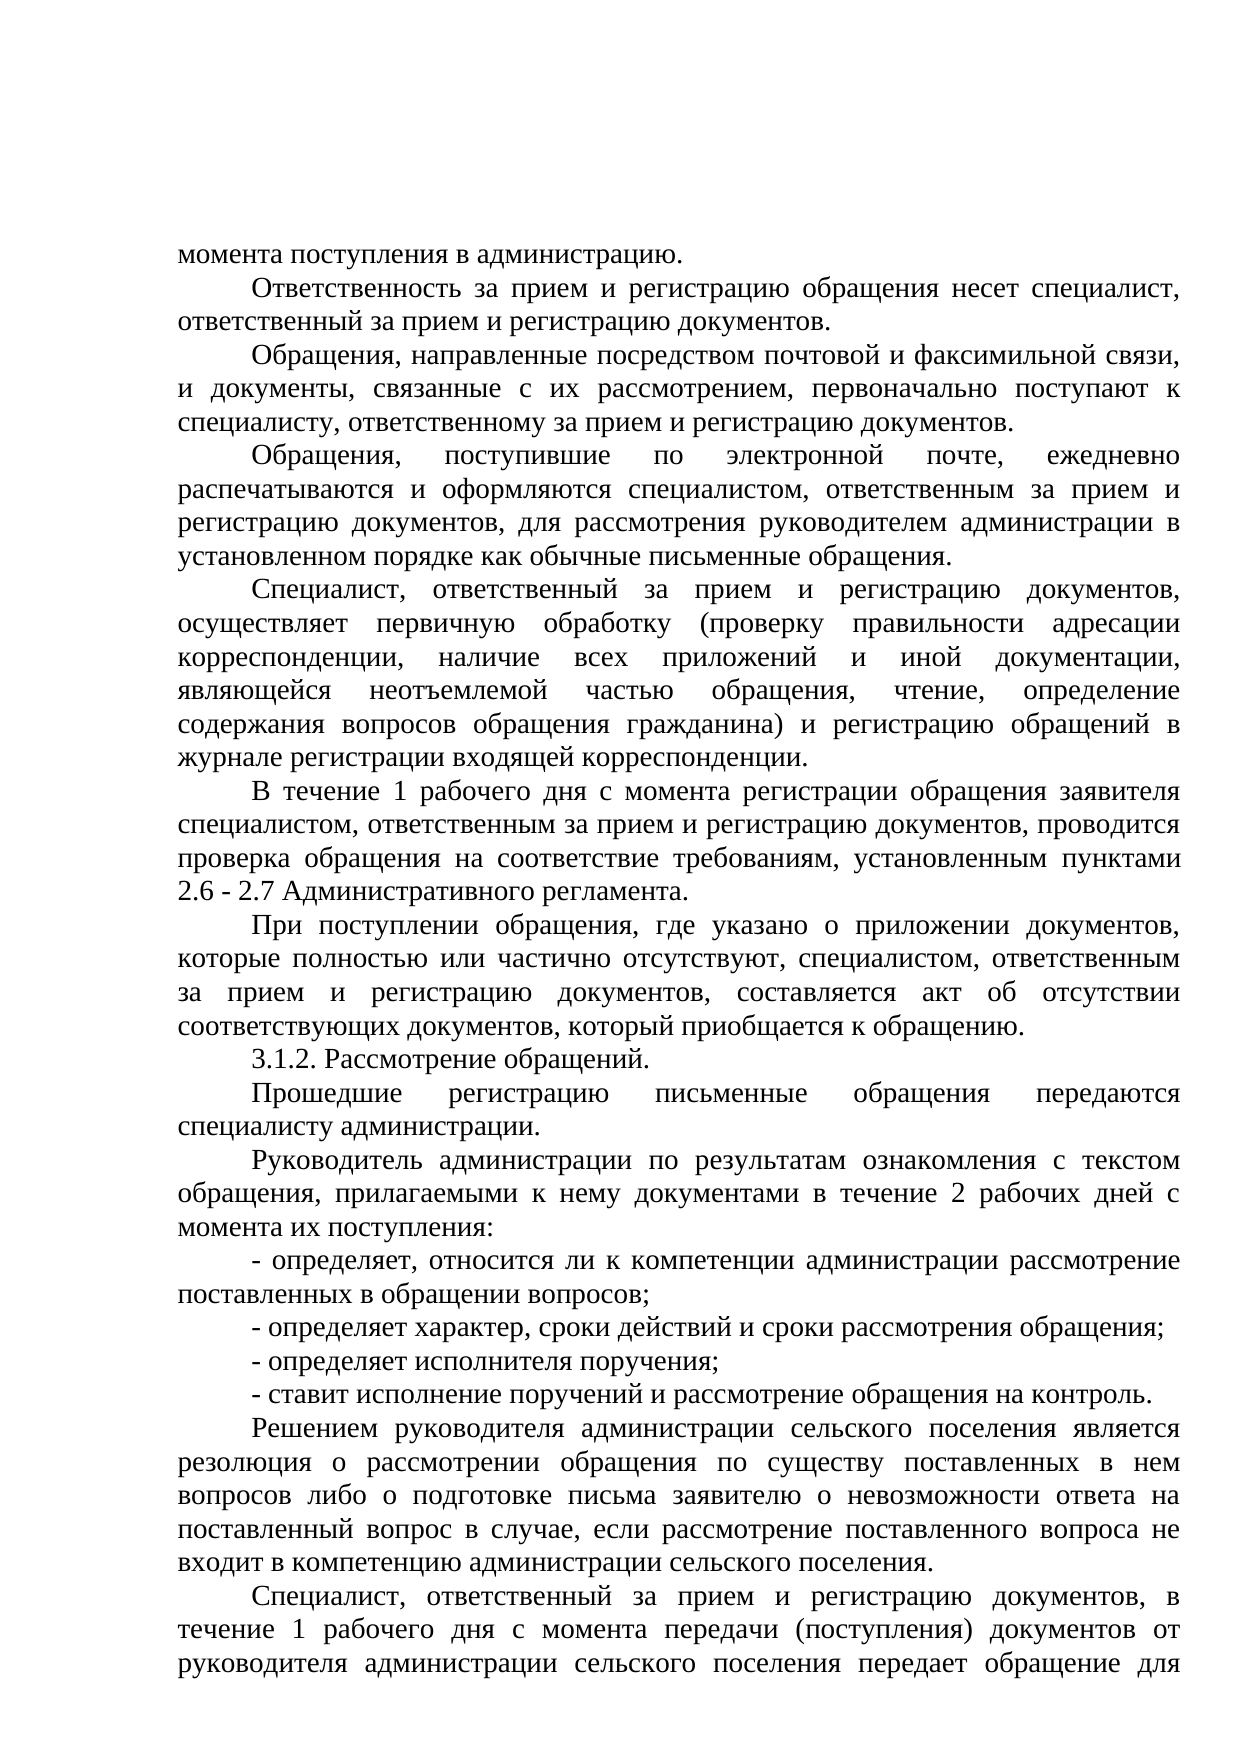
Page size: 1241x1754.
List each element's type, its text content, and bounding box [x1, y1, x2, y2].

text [177, 1578, 1181, 1678]
text 3.1.2. Рассмотрение обращений. [177, 1041, 1181, 1075]
text Обращения, направленные посредством почтовой и факсимильной связи, и документы, связанные с их рассмотрением, первоначально поступают к специалисту, ответственному за прием и регистрацию документов. [177, 337, 1181, 437]
text При поступлении обращения, где указано о приложении документов, которые полностью или частично отсутствуют, специалистом, ответственным за прием и регистрацию документов, составляется акт об отсутствии соответствующих документов, который приобщается к обращению. [177, 907, 1181, 1041]
text Специалист, ответственный за прием и регистрацию документов, осуществляет первичную обработку (проверку правильности адресации корреспонденции, наличие всех приложений и иной документации, являющейся неотъемлемой частью обращения, чтение, определение содержания вопросов обращения гражданина) и регистрацию обращений в журнале регистрации входящей корреспонденции. [177, 572, 1181, 773]
text Руководитель администрации по результатам ознакомления с текстом обращения, прилагаемыми к нему документами в течение 2 рабочих дней с момента их поступления: [177, 1142, 1181, 1242]
text - ставит исполнение поручений и рассмотрение обращения на контроль. [177, 1377, 1181, 1410]
text В течение 1 рабочего дня с момента регистрации обращения заявителя специалистом, ответственным за прием и регистрацию документов, проводится проверка обращения на соответствие требованиям, установленным пунктами 2.6 - 2.7 Административного регламента. [177, 773, 1181, 907]
text Обращения, поступившие по электронной почте, ежедневно распечатываются и оформляются специалистом, ответственным за прием и регистрацию документов, для рассмотрения руководителем администрации в установленном порядке как обычные письменные обращения. [177, 437, 1181, 572]
text Решением руководителя администрации сельского поселения является резолюция о рассмотрении обращения по существу поставленных в нем вопросов либо о подготовке письма заявителю о невозможности ответа на поставленный вопрос в случае, если рассмотрение поставленного вопроса не входит в компетенцию администрации сельского поселения. [177, 1410, 1181, 1578]
text Прошедшие регистрацию письменные обращения передаются специалисту администрации. [177, 1075, 1181, 1142]
text - определяет исполнителя поручения; [177, 1343, 1181, 1377]
text - определяет, относится ли к компетенции администрации рассмотрение поставленных в обращении вопросов; [177, 1242, 1181, 1309]
text - определяет характер, сроки действий и сроки рассмотрения обращения; [177, 1309, 1181, 1343]
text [177, 236, 1181, 270]
text Ответственность за прием и регистрацию обращения несет специалист, ответственный за прием и регистрацию документов. [177, 270, 1181, 337]
